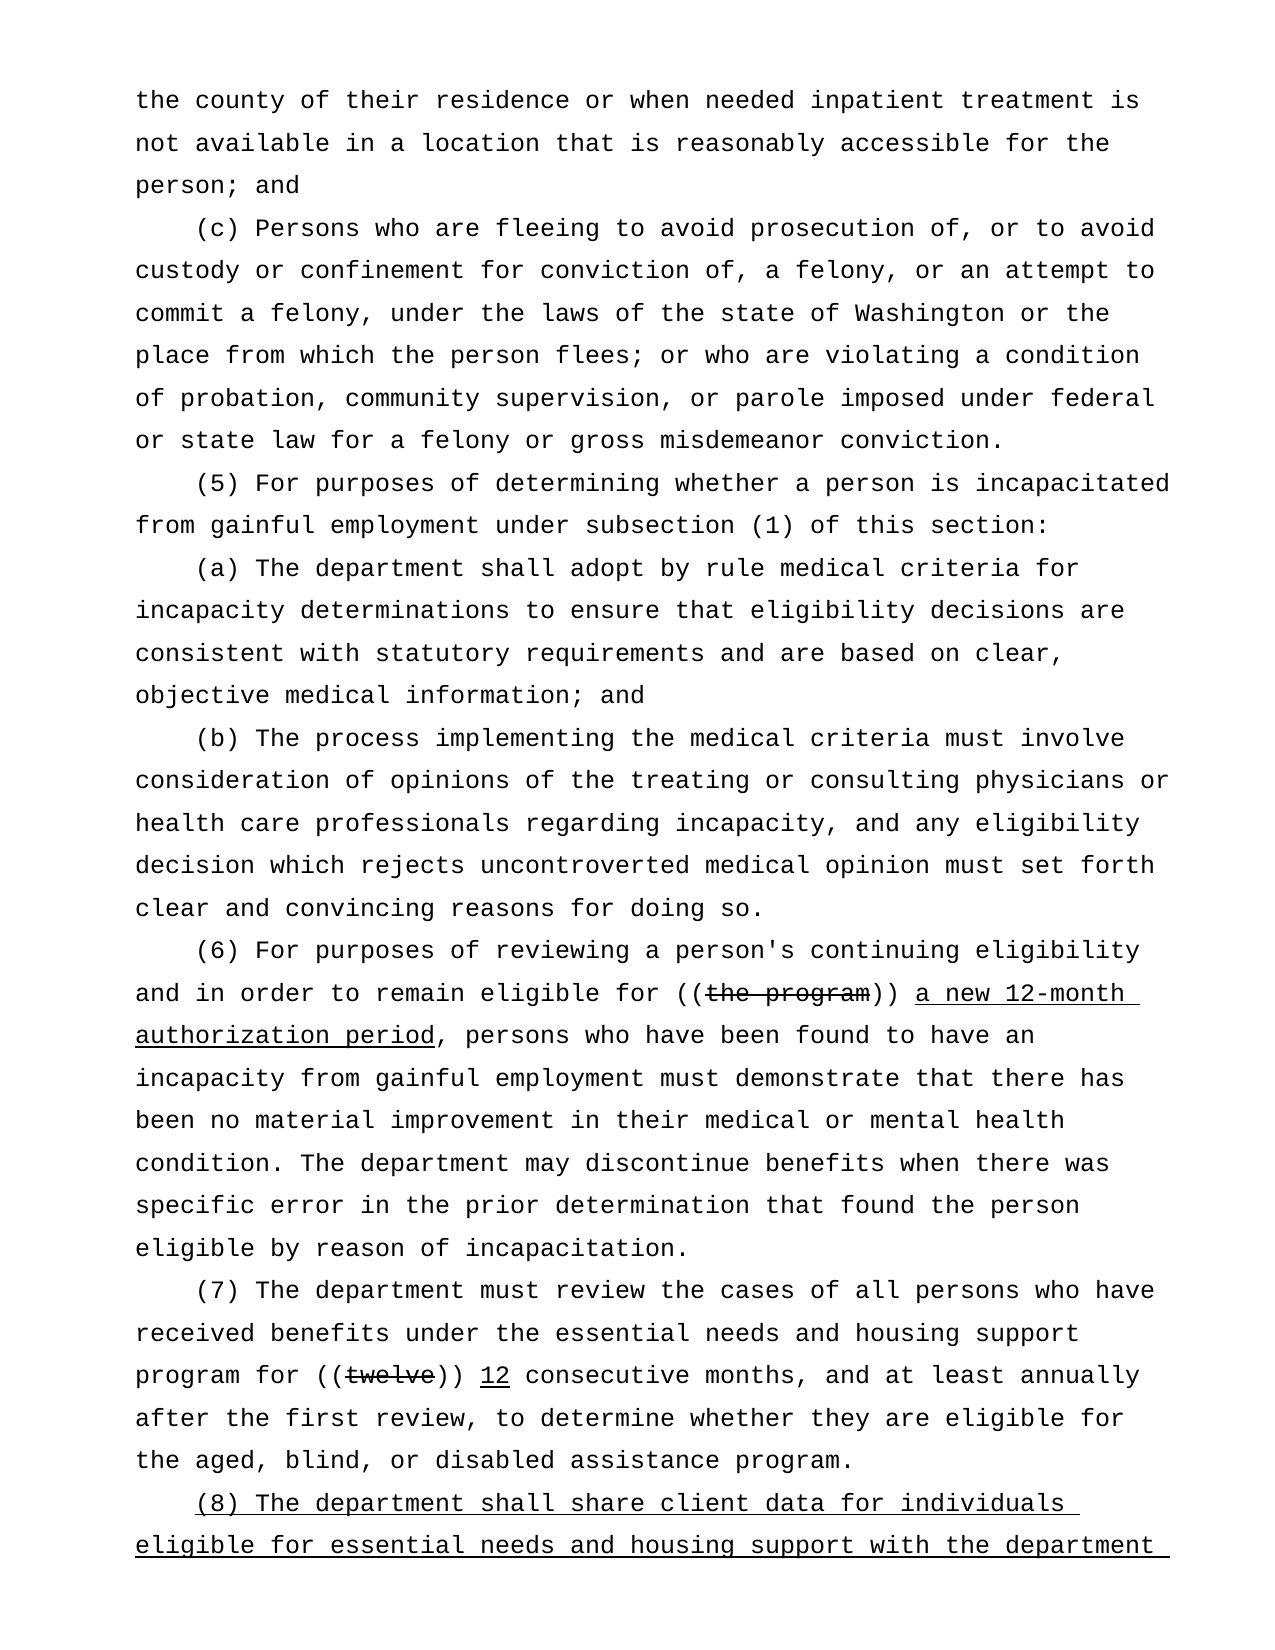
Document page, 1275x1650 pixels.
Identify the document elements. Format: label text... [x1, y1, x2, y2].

text (b) The process implementing the medical criteria must involve consideration of opinions of the treating or consulting physicians or health care professionals regarding incapacity, and any eligibility decision which rejects uncontroverted medical opinion must set forth clear and convincing reasons for doing so. [135, 712, 1170, 925]
text (6) For purposes of reviewing a person's continuing eligibility and in order to remain eligible for ((the program)) a new 12-month authorization period, persons who have been found to have an incapacity from gainful employment must demonstrate that there has been no material improvement in their medical or mental health condition. The department may discontinue benefits when there was specific error in the prior determination that found the person eligible by reason of incapacitation. [135, 925, 1170, 1265]
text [135, 1477, 1170, 1556]
text (c) Persons who are fleeing to avoid prosecution of, or to avoid custody or confinement for conviction of, a felony, or an attempt to commit a felony, under the laws of the state of Washington or the place from which the person flees; or who are violating a condition of probation, community supervision, or parole imposed under federal or state law for a felony or gross misdemeanor conviction. [135, 202, 1170, 457]
text (5) For purposes of determining whether a person is incapacitated from gainful employment under subsection (1) of this section: [135, 457, 1170, 542]
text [135, 75, 1170, 202]
text (7) The department must review the cases of all persons who have received benefits under the essential needs and housing support program for ((twelve)) 12 consecutive months, and at least annually after the first review, to determine whether they are eligible for the aged, blind, or disabled assistance program. [135, 1265, 1170, 1477]
text (a) The department shall adopt by rule medical criteria for incapacity determinations to ensure that eligibility decisions are consistent with statutory requirements and are based on clear, objective medical information; and [135, 542, 1170, 712]
